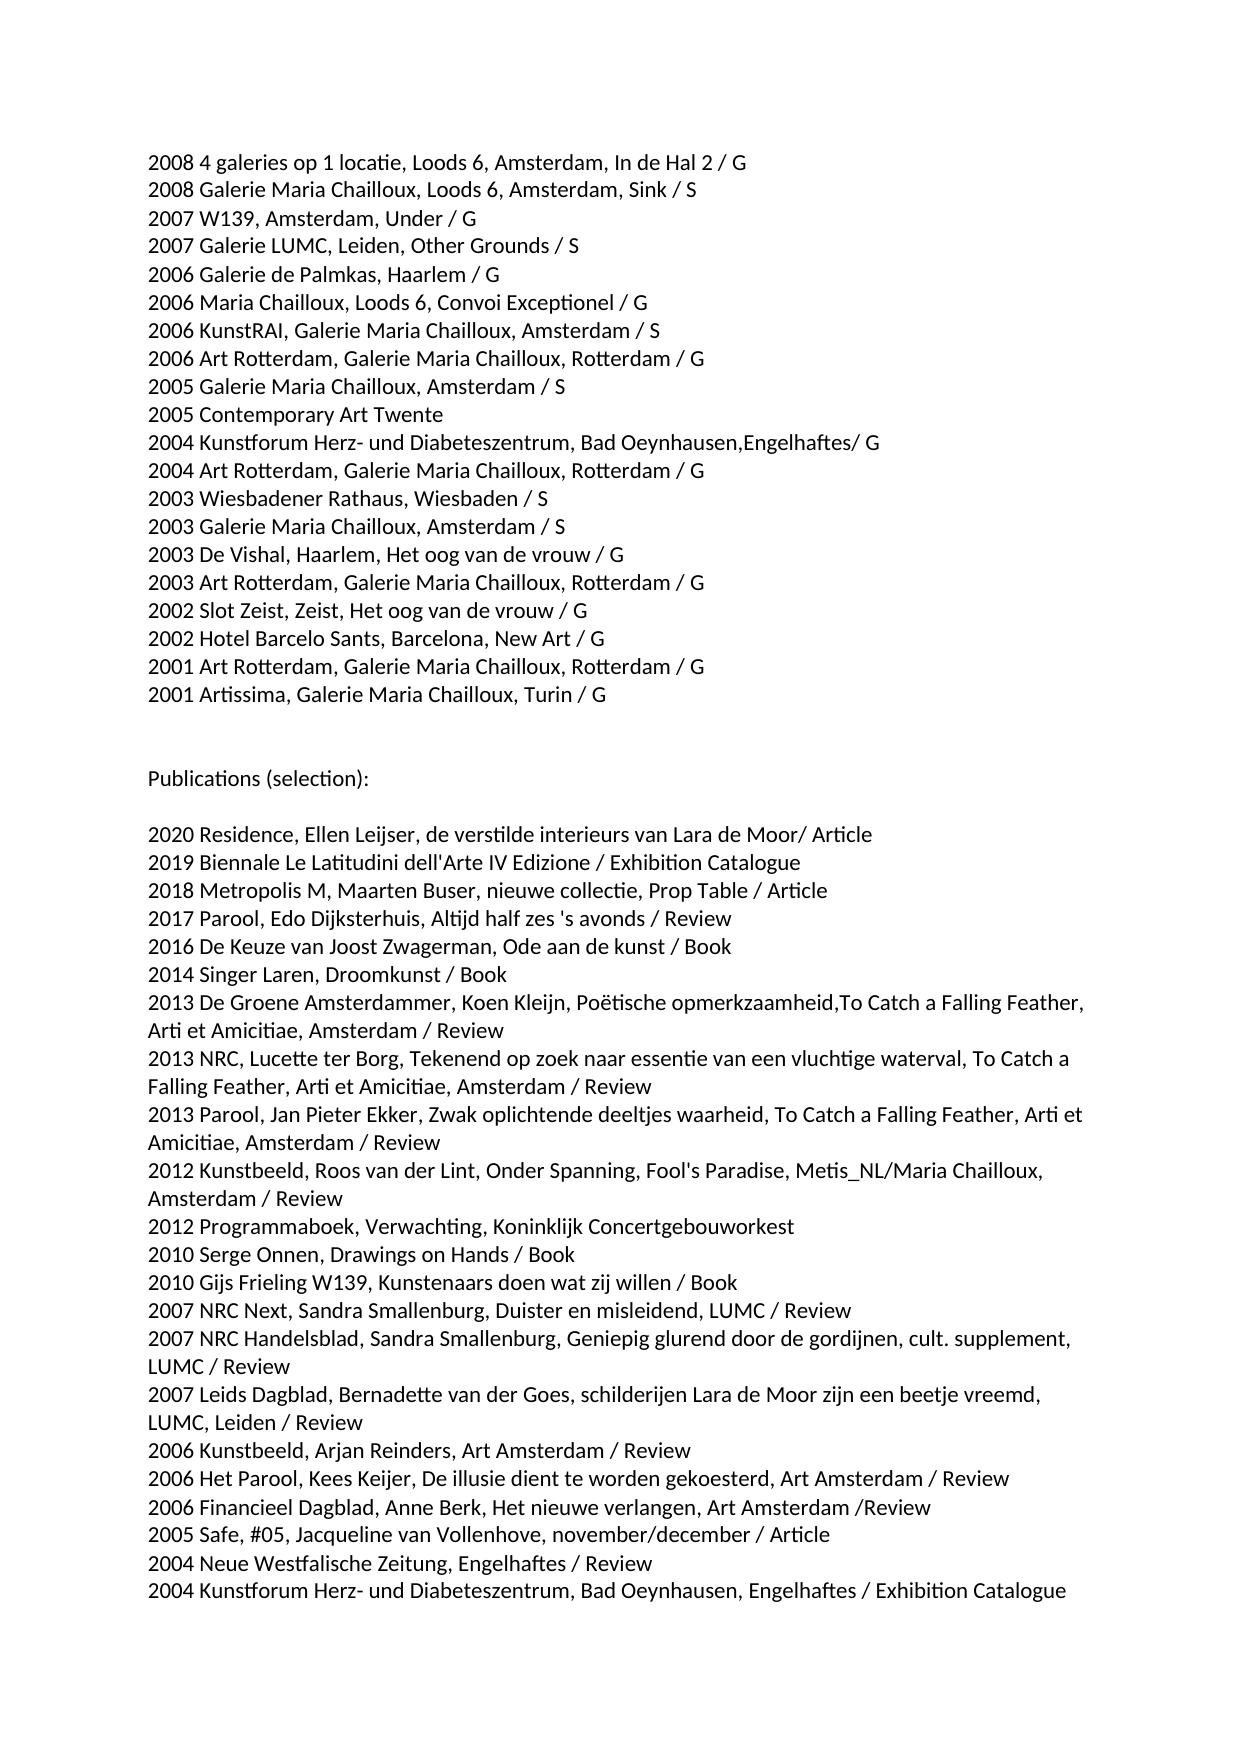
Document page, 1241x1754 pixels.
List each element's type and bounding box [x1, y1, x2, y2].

text [148, 148, 1093, 1605]
